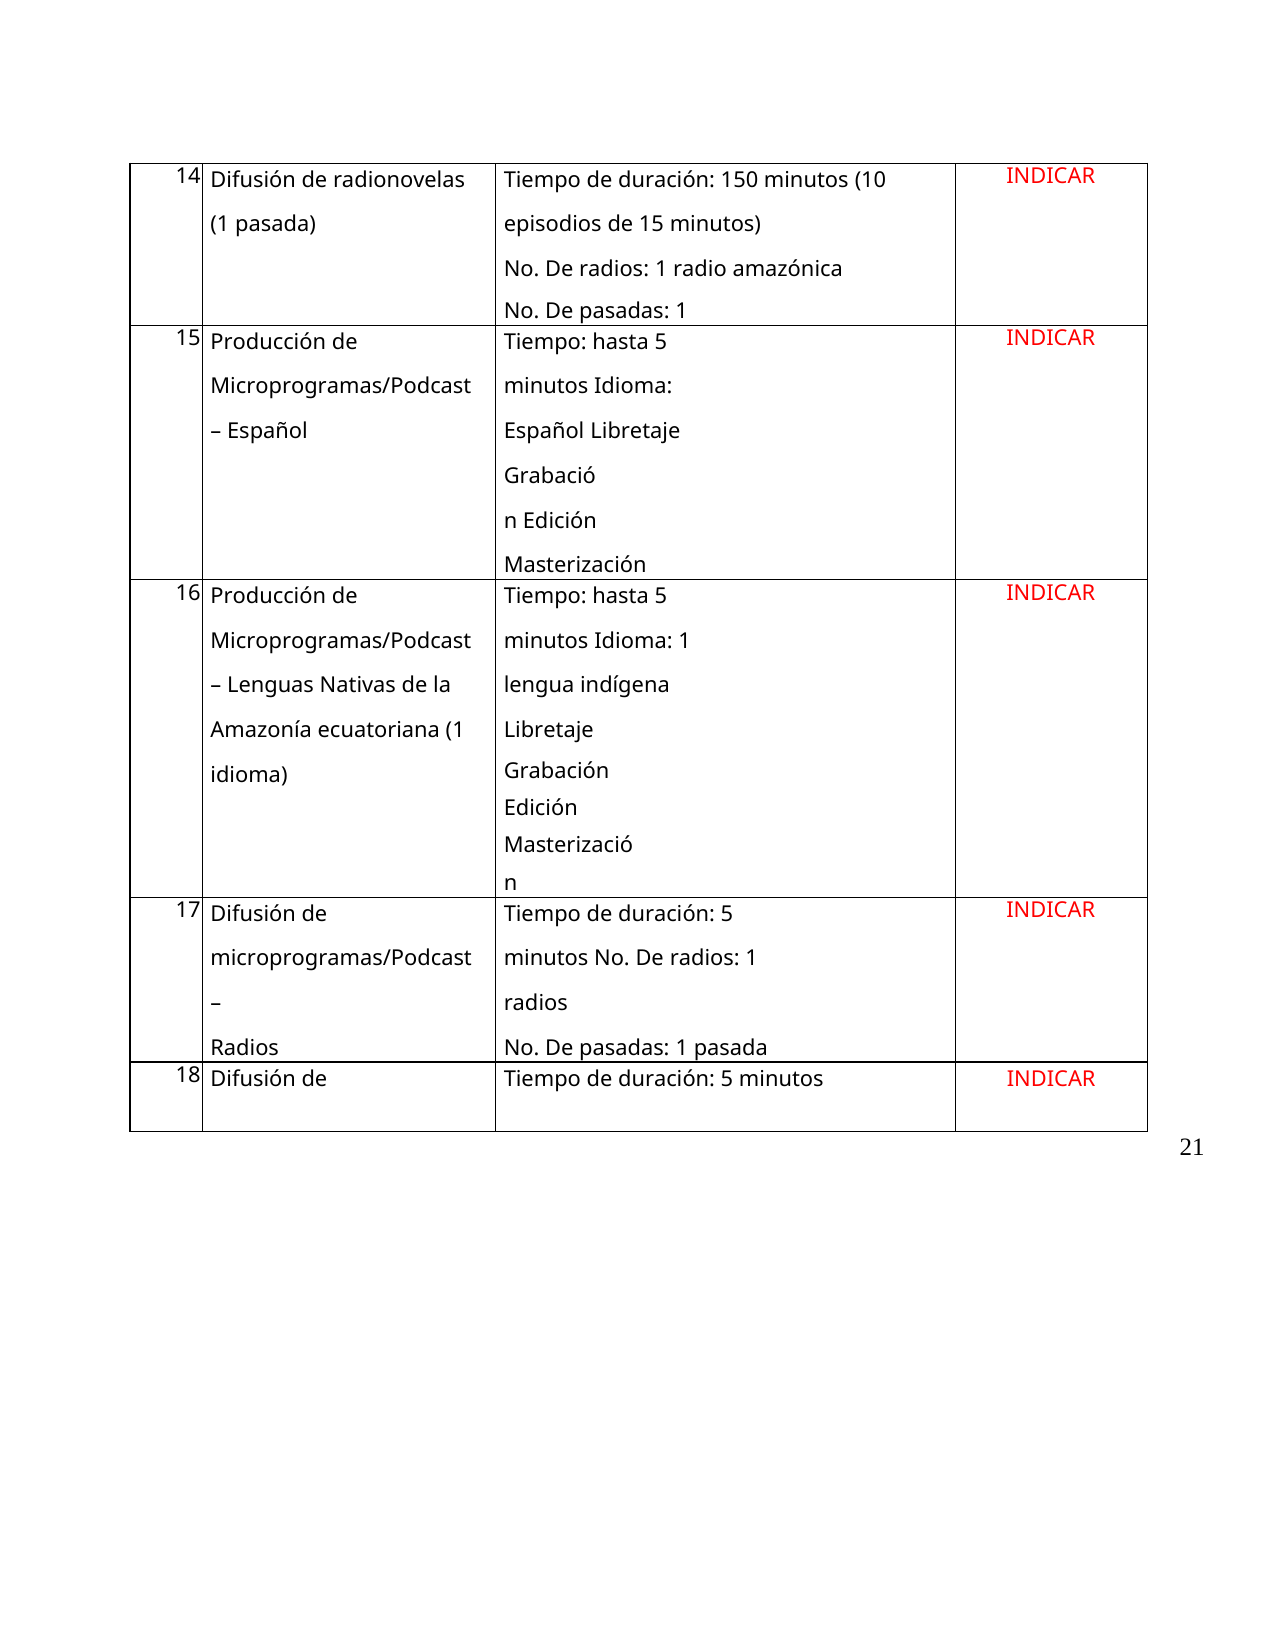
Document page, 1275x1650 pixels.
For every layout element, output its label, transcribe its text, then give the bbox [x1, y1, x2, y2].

table_cell INDICAR [956, 580, 1147, 897]
table_cell Tiempo: hasta 5 minutos Idioma: Español Libretaje Grabación Edición Masterización [496, 326, 955, 579]
table_cell INDICAR [956, 898, 1147, 1061]
table_header INDICAR [956, 164, 1147, 325]
table_header 14 [131, 164, 202, 325]
table_header Tiempo de duración: 150 minutos (10 episodios de 15 minutos) No. De radios: 1 radio amazónica No. De pasadas: 1 [496, 164, 955, 325]
table_cell 18 [131, 1063, 202, 1131]
table_cell INDICAR [956, 326, 1147, 579]
table_cell Producción de Microprogramas/Podcast – Lenguas Nativas de la Amazonía ecuatoriana (1 idioma) [203, 580, 495, 897]
table_cell 15 [131, 326, 202, 579]
table_cell Tiempo de duración: 5 minutos No. De radios digitales: 10 radios No. De pasadas: 1 pasada [496, 1063, 955, 1131]
table_cell 16 [131, 580, 202, 897]
table_cell Difusión de microprogramas/Podcast – Radios [203, 898, 495, 1061]
table_cell Difusión de microprogramas/Podcast – Radios Digitales [203, 1063, 495, 1131]
table_cell 17 [131, 898, 202, 1061]
table_header Difusión de radionovelas (1 pasada) [203, 164, 495, 325]
table_cell Tiempo de duración: 5 minutos No. De radios: 1 radios No. De pasadas: 1 pasada [496, 898, 955, 1061]
table_cell Tiempo: hasta 5 minutos Idioma: 1 lengua indígena Libretaje Grabación Edición Masterización [496, 580, 955, 897]
table_cell INDICAR [956, 1063, 1147, 1131]
table_cell Producción de Microprogramas/Podcast – Español [203, 326, 495, 579]
